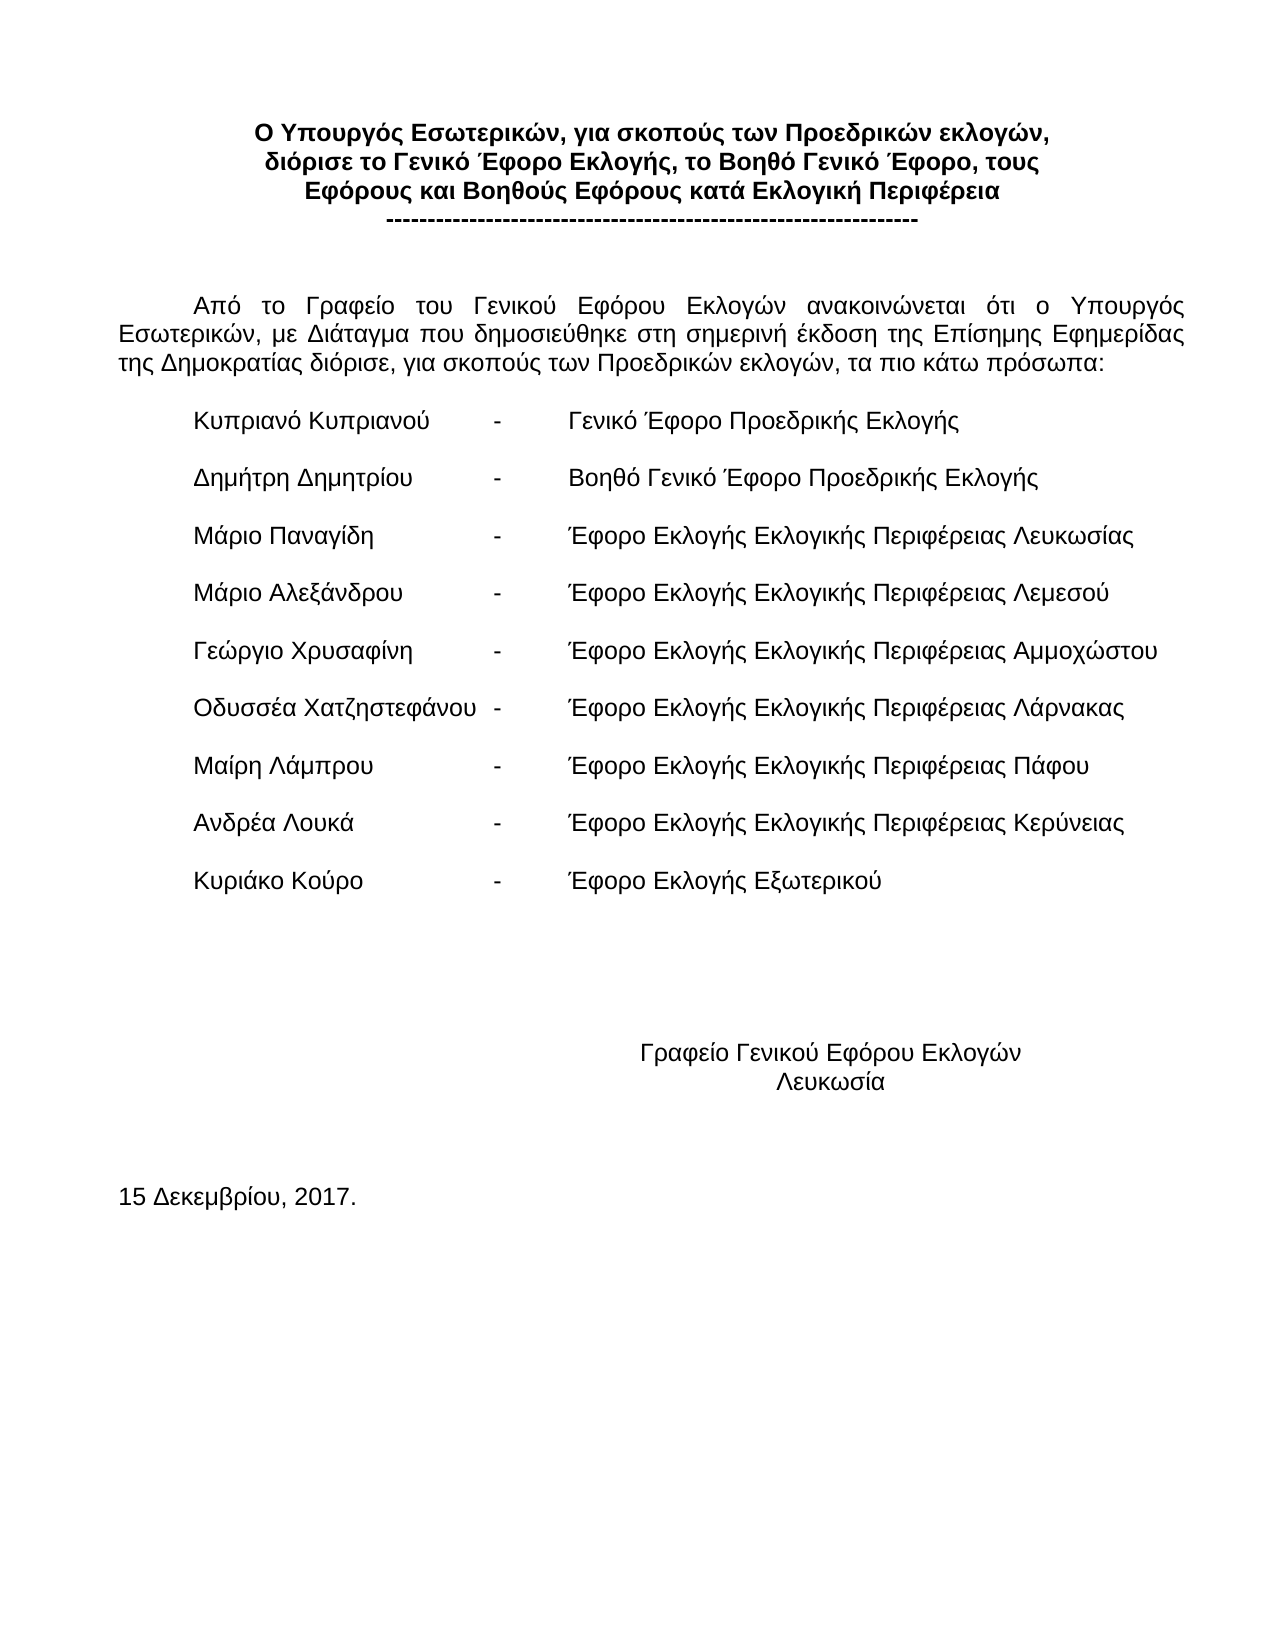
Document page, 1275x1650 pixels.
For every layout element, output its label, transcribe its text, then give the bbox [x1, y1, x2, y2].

text ---------------------------------------------------------------- [118, 204, 1186, 233]
text διόρισε το Γενικό Έφορο Εκλογής, το Βοηθό Γενικό Έφορο, τους [118, 147, 1186, 176]
text Μάριο Αλεξάνδρου - Έφορο Εκλογής Εκλογικής Περιφέρειας Λεμεσού [118, 578, 1186, 607]
text Μάριο Παναγίδη - Έφορο Εκλογής Εκλογικής Περιφέρειας Λευκωσίας [118, 521, 1186, 549]
text Μαίρη Λάμπρου - Έφορο Εκλογής Εκλογικής Περιφέρειας Πάφου [118, 751, 1186, 779]
text 15 Δεκεμβρίου, 2017. [118, 1182, 1186, 1211]
text Δημήτρη Δημητρίου - Βοηθό Γενικό Έφορο Προεδρικής Εκλογής [118, 463, 1186, 492]
text Γεώργιο Χρυσαφίνη - Έφορο Εκλογής Εκλογικής Περιφέρειας Αμμοχώστου [118, 636, 1186, 664]
text Κυριάκο Κούρο - Έφορο Εκλογής Εξωτερικού [118, 866, 1186, 894]
text Κυπριανό Κυπριανού - Γενικό Έφορο Προεδρικής Εκλογής [118, 406, 1186, 434]
text Ανδρέα Λουκά - Έφορο Εκλογής Εκλογικής Περιφέρειας Κερύνειας [118, 808, 1186, 837]
text Εφόρους και Βοηθούς Εφόρους κατά Εκλογική Περιφέρεια [118, 176, 1186, 204]
text Γραφείο Γενικού Εφόρου Εκλογών [118, 1038, 1186, 1067]
text Ο Υπουργός Εσωτερικών, για σκοπούς των Προεδρικών εκλογών, [118, 118, 1186, 147]
text Λευκωσία [118, 1067, 1186, 1096]
text Από το Γραφείο του Γενικού Εφόρου Εκλογών ανακοινώνεται ότι ο Υπουργός Εσωτερικών, με Διάταγμα που δημοσιεύθηκε στη σημερινή έκδοση της Επίσημης Εφημερίδας της Δημοκρατίας διόρισε, για σκοπούς των Προεδρικών εκλογών, τα πιο κάτω πρόσωπα: [118, 291, 1186, 377]
text Οδυσσέα Χατζηστεφάνου - Έφορο Εκλογής Εκλογικής Περιφέρειας Λάρνακας [118, 693, 1186, 722]
